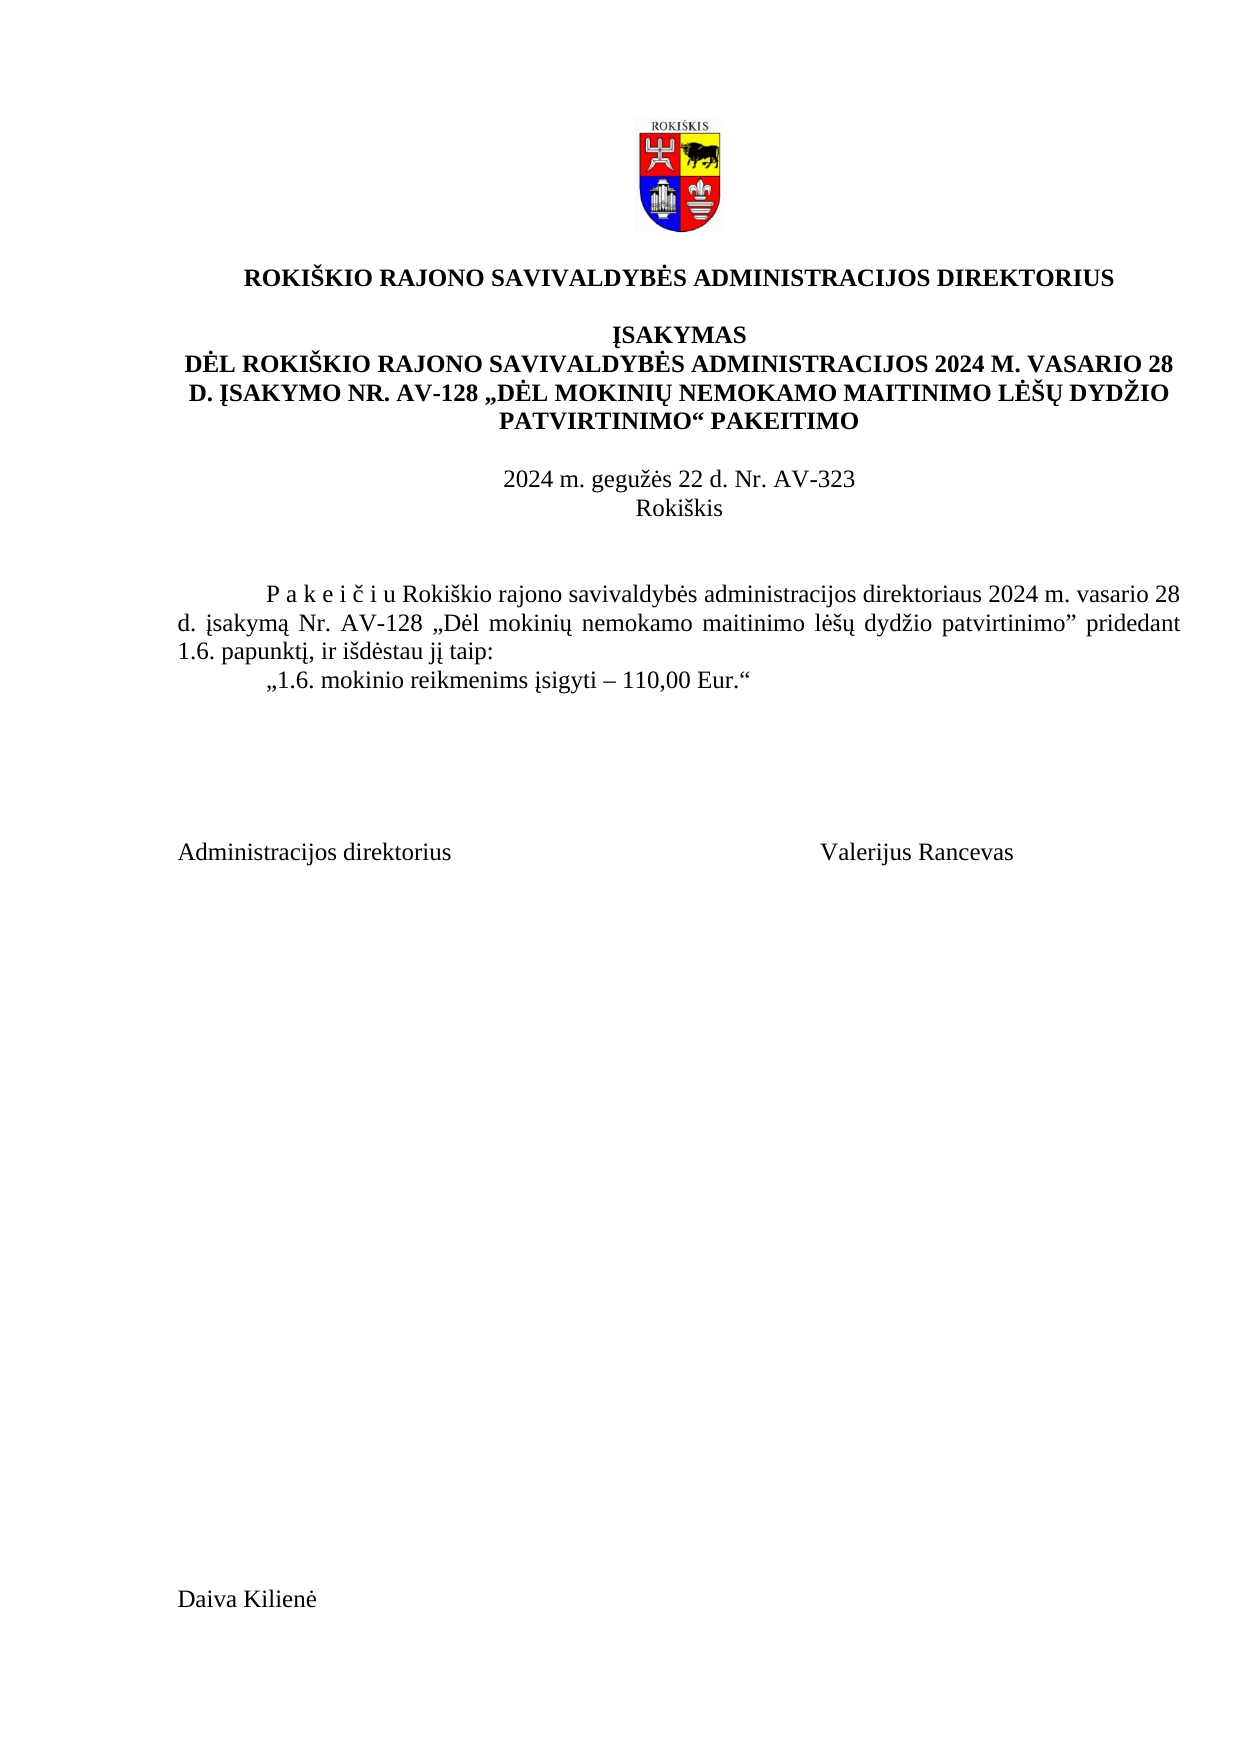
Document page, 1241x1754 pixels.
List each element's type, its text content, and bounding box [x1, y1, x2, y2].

text Daiva Kilienė [177, 1584, 1181, 1613]
text Rokiškis [177, 493, 1181, 521]
text ĮSAKYMAS [177, 320, 1181, 349]
text „1.6. mokinio reikmenims įsigyti – 110,00 Eur.“ [177, 665, 1181, 694]
text P a k e i č i u Rokiškio rajono savivaldybės administracijos direktoriaus 2024 m. vasario 28 d. įsakymą Nr. AV-128 „Dėl mokinių nemokamo maitinimo lėšų dydžio patvirtinimo” pridedant 1.6. papunktį, ir išdėstau jį taip: [177, 579, 1181, 665]
picture [634, 118, 724, 233]
text Administracijos direktorius Valerijus Rancevas [177, 837, 1181, 866]
text ROKIŠKIO RAJONO SAVIVALDYBĖS ADMINISTRACIJOS DIREKTORIUS [177, 263, 1181, 291]
text 2024 m. gegužės 22 d. Nr. AV-323 [177, 464, 1181, 493]
text DĖL ROKIŠKIO RAJONO SAVIVALDYBĖS ADMINISTRACIJOS 2024 M. VASARIO 28 D. ĮSAKYMO NR. AV-128 „DĖL MOKINIŲ NEMOKAMO MAITINIMO LĖŠŲ DYDŽIO PATVIRTINIMO“ PAKEITIMO [177, 349, 1181, 435]
